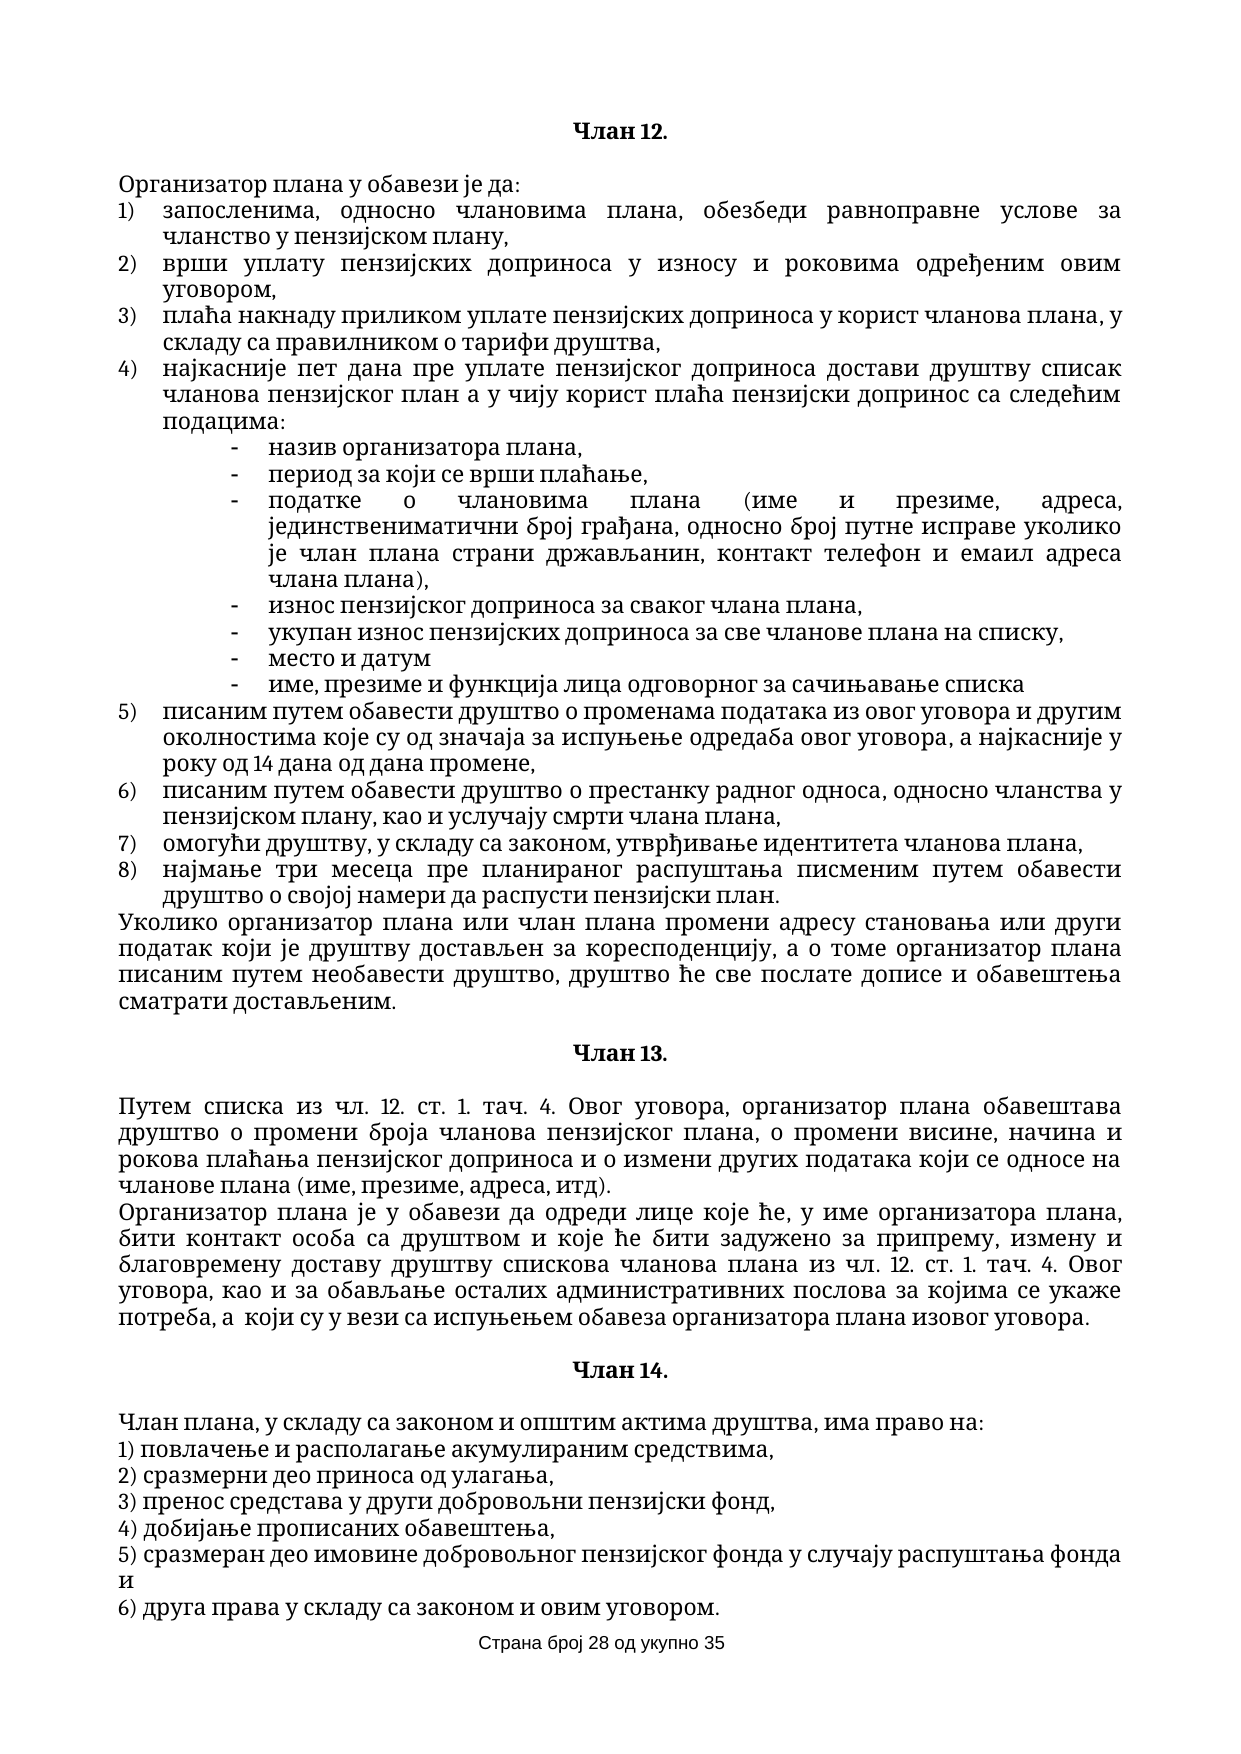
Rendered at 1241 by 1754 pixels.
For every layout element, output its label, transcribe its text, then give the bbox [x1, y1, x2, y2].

list име, презиме и функција лица одговорног за сачињавање списка [231, 672, 1122, 698]
list назив организатора плана, [231, 435, 1122, 461]
list укупан износ пензијских доприноса за све чланове плана на списку, [231, 619, 1122, 646]
text 5) сразмеран део имовине добровољног пензијског фонда у случају распуштања фонда и [118, 1542, 1122, 1594]
text 4) добијање прописаних обавештења, [118, 1516, 1122, 1542]
list врши уплату пензијских доприноса у износу и роковима одређеним овим уговором, [118, 251, 1122, 303]
text Члан плана, у складу са законом и општим актима друштва, има право на: [118, 1410, 1122, 1436]
list износ пензијског доприноса за сваког члана плана, [231, 593, 1122, 619]
list најмање три месеца пре планираног распуштања писменим путем обавести друштво о својој намери да распусти пензијски план. [118, 857, 1122, 909]
list плаћа накнаду приликом уплате пензијских доприноса у корист чланова плана, у складу са правилником о тарифи друштва, [118, 303, 1122, 356]
list податке о члановима плана (име и презиме, адреса, јединствениматични број грађана, односно број путне исправе уколико је члан плана страни држављанин, контакт телефон и емаил адреса члана плана), [231, 488, 1122, 593]
text Члан 14. [118, 1357, 1122, 1384]
list запосленима, односно члановима плана, обезбеди равноправне услове за чланство у пензијском плану, [118, 198, 1122, 251]
list омогући друштву, у складу са законом, утврђивање идентитета чланова плана, [118, 830, 1122, 857]
list најкасније пет дана пре уплате пензијског доприноса достави друштву списак чланова пензијског план а у чију корист плаћа пензијски допринос са следећим подацима: [118, 356, 1122, 435]
text 1) повлачење и располагање акумулираним средствима, [118, 1436, 1122, 1463]
text Организатор плана је у обавези да одреди лице које ће, у име организатора плана, бити контакт особа са друштвом и које ће бити задужено за припрему, измену и благовремену доставу друштву спискова чланова плана из чл. 12. ст. 1. тач. 4. Овог уговора, као и за обављање осталих административних послова за којима се укаже потреба, а који су у вези са испуњењем обавеза организатора плана изовог уговора. [118, 1199, 1122, 1331]
text Члан 12. [118, 119, 1122, 145]
text Члан 13. [118, 1041, 1122, 1067]
list писаним путем обавести друштво о променама података из овог уговора и другим околностима које су од значаја за испуњење одредаба овог уговора, а најкасније у року од 14 дана од дана промене, [118, 698, 1122, 778]
text Уколико организатор плана или члан плана промени адресу становања или други податак који је друштву достављен за коресподенцију, а о томе организатор плана писаним путем необавести друштво, друштво ће све послате дописе и обавештења сматрати достављеним. [118, 909, 1122, 1015]
list период за који се врши плаћање, [231, 461, 1122, 488]
text 6) друга права у складу са законом и овим уговором. [118, 1594, 1122, 1621]
list писаним путем обавести друштво о престанку радног односа, односно чланства у пензијском плану, као и услучају смрти члана плана, [118, 778, 1122, 830]
text 2) сразмерни део приноса од улагања, [118, 1463, 1122, 1489]
text Путем списка из чл. 12. ст. 1. тач. 4. Овог уговора, организатор плана обавештава друштво о промени броја чланова пензијског плана, о промени висине, начина и рокова плаћања пензијског доприноса и о измени других података који се односе на чланове плана (име, презиме, адреса, итд). [118, 1094, 1122, 1199]
text Организатор плана у обавези је да: [118, 171, 1122, 198]
list место и датум [231, 646, 1122, 672]
text 3) пренос средстава у други добровољни пензијски фонд, [118, 1489, 1122, 1516]
